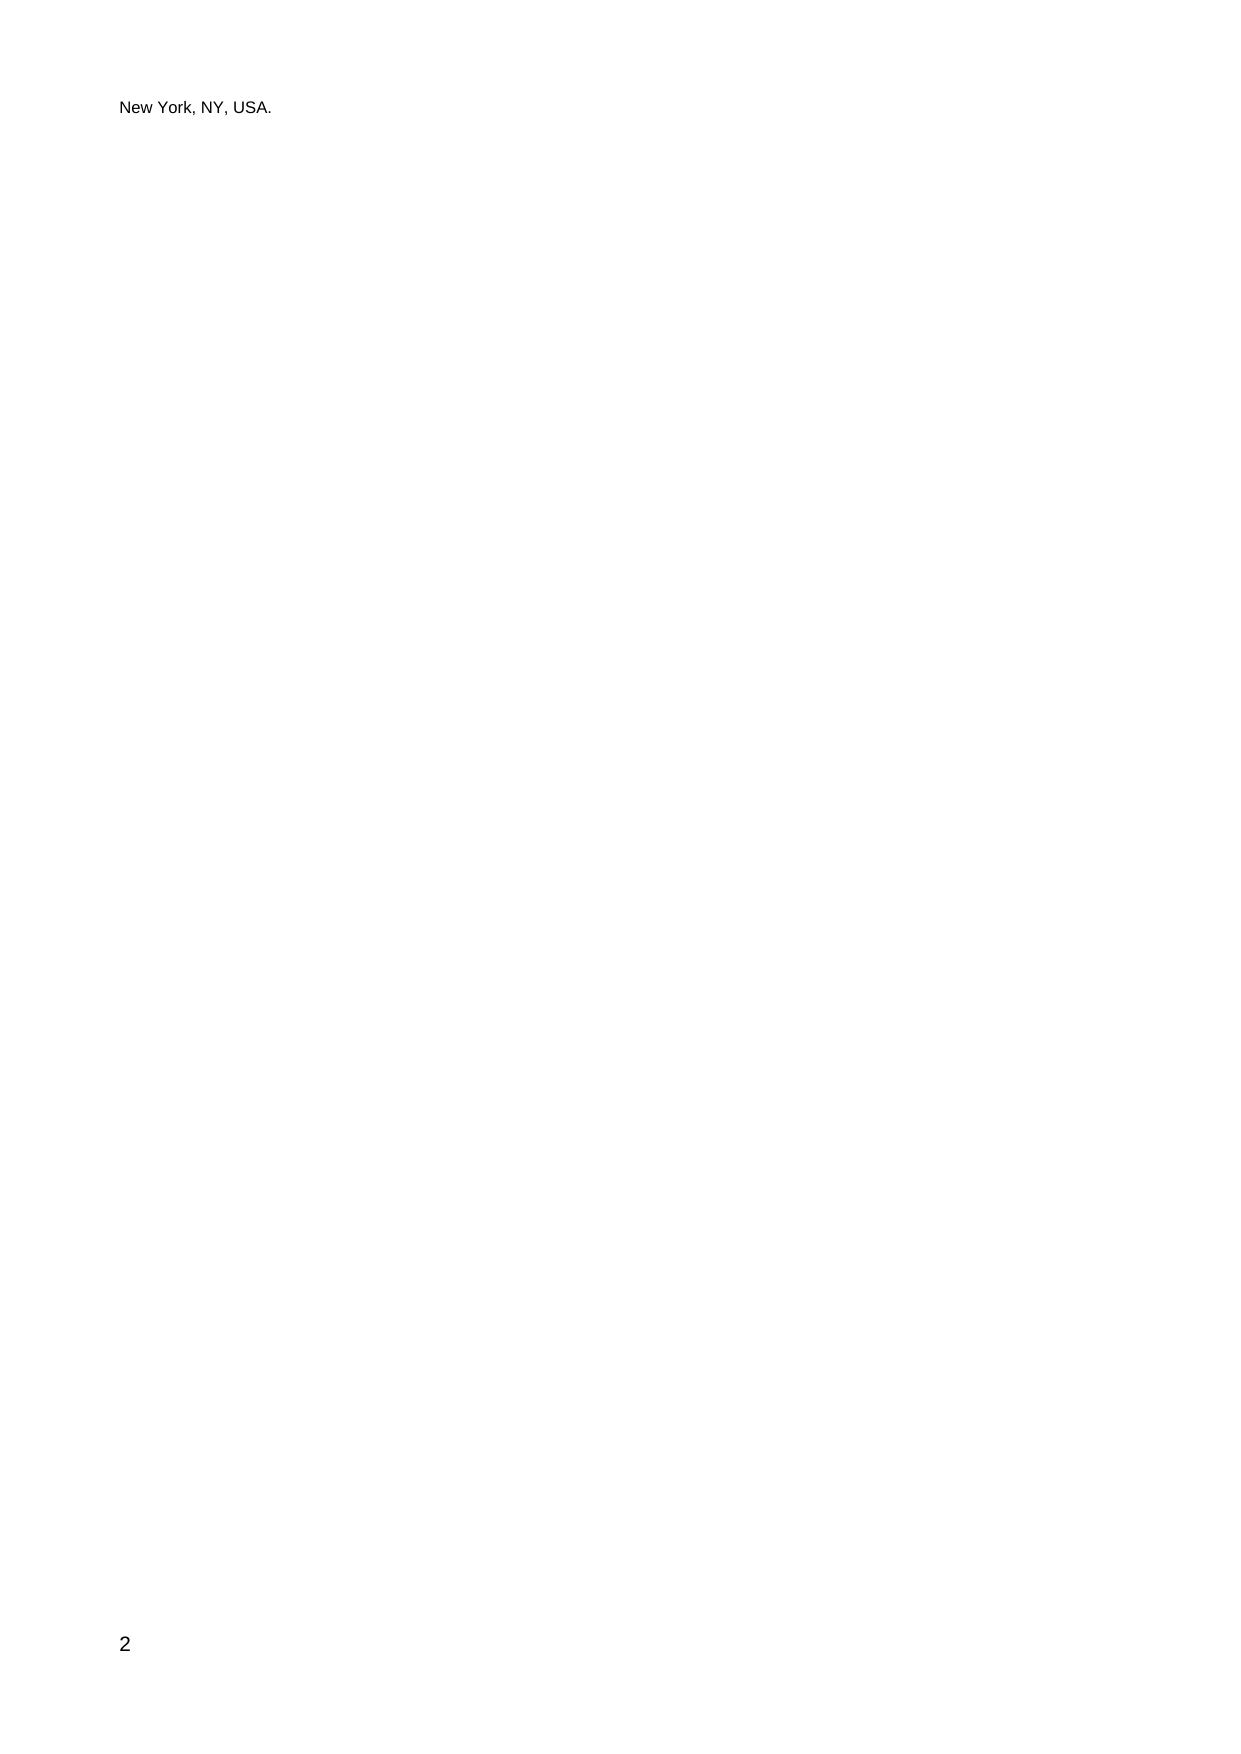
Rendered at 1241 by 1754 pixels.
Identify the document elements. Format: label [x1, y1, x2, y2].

text [119, 98, 1120, 117]
